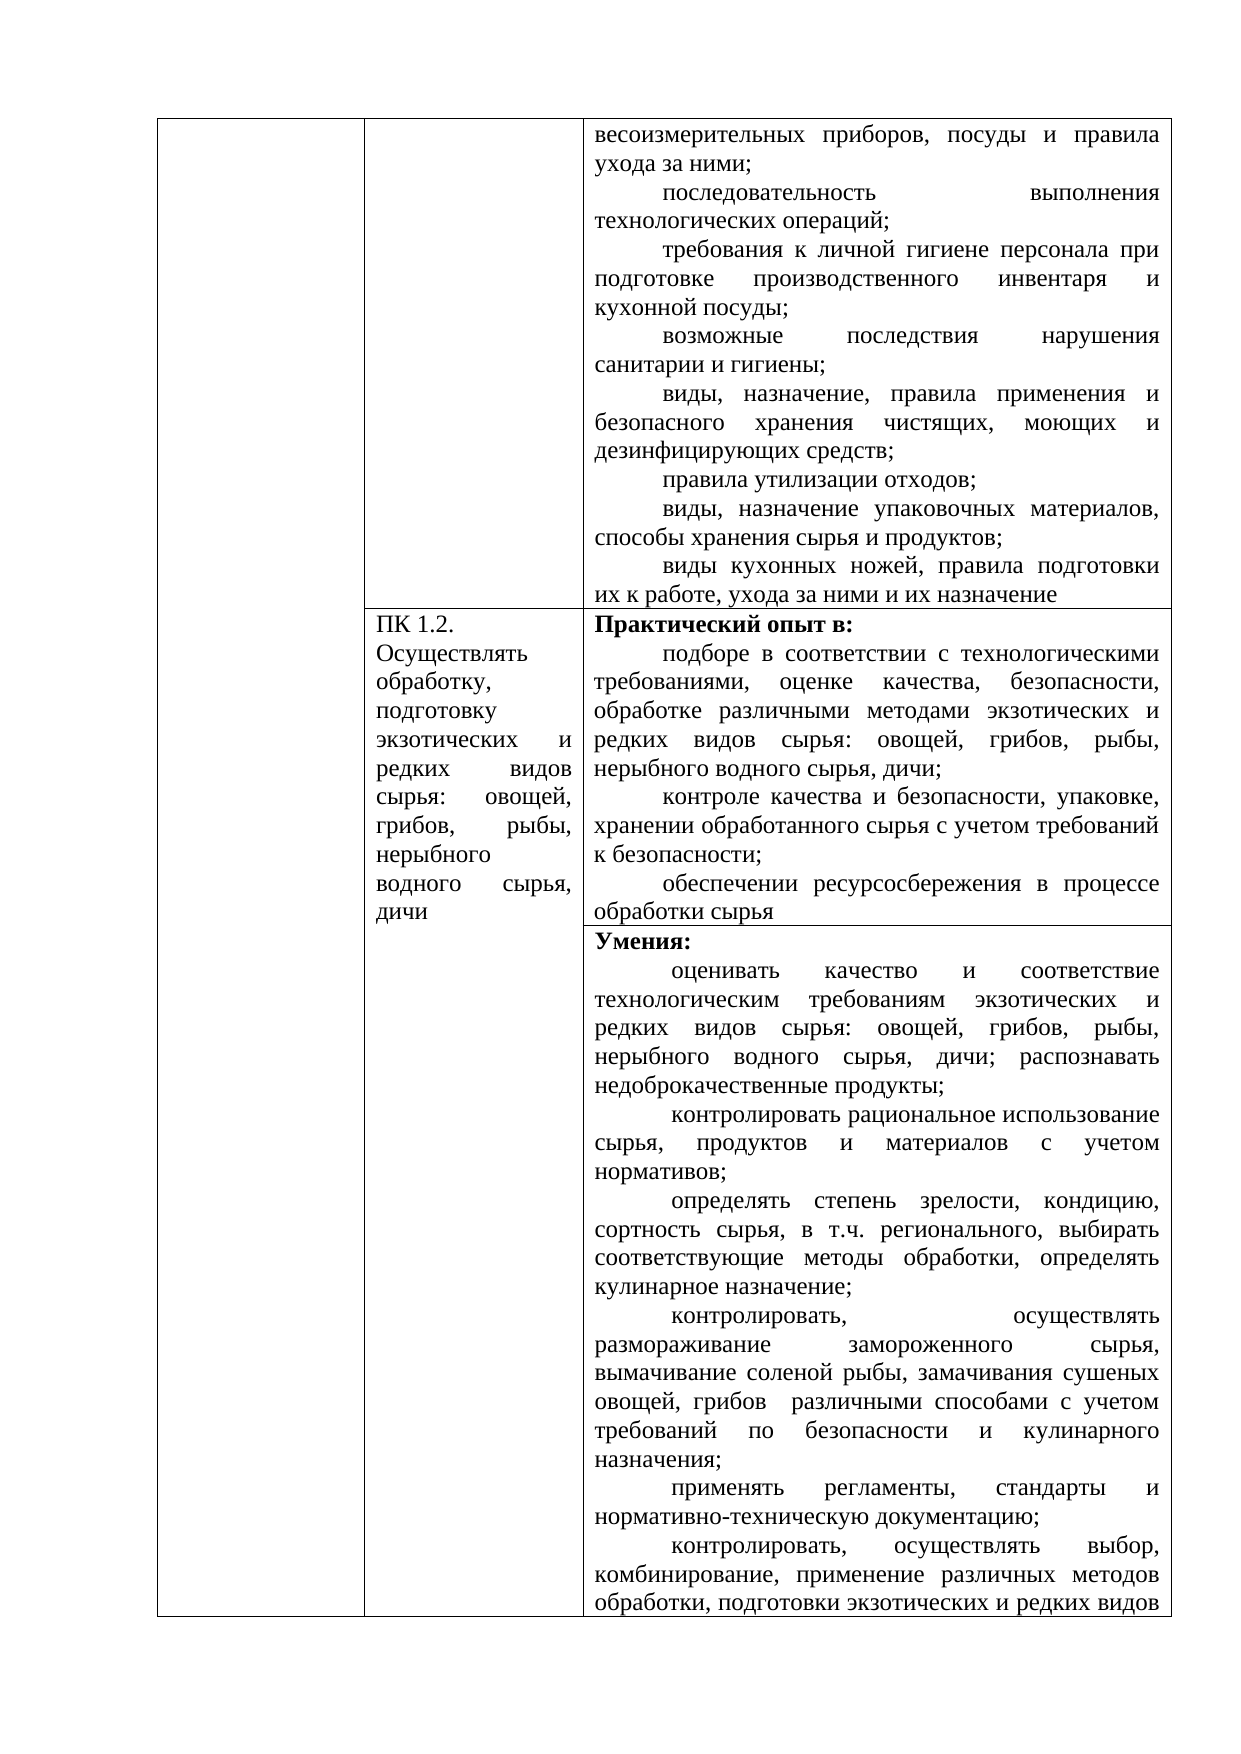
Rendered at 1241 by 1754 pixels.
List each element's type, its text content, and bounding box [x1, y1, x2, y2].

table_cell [584, 926, 1171, 1616]
table_cell ПК 1.2. Осуществлять обработку, подготовку экзотических и редких видов сырья: овощей, грибов, рыбы, нерыбного водного сырья, дичи [365, 609, 583, 1616]
table_cell Практический опыт в: подборе в соответствии с технологическими требованиями, оценке качества, безопасности, обработке различными методами экзотических и редких видов сырья: овощей, грибов, рыбы, нерыбного водного сырья, дичи; контроле качества и безопасности, упаковке, хранении обработанного сырья с учетом требований к безопасности; обеспечении ресурсосбережения в процессе обработки сырья [584, 609, 1171, 925]
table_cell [584, 119, 1171, 608]
